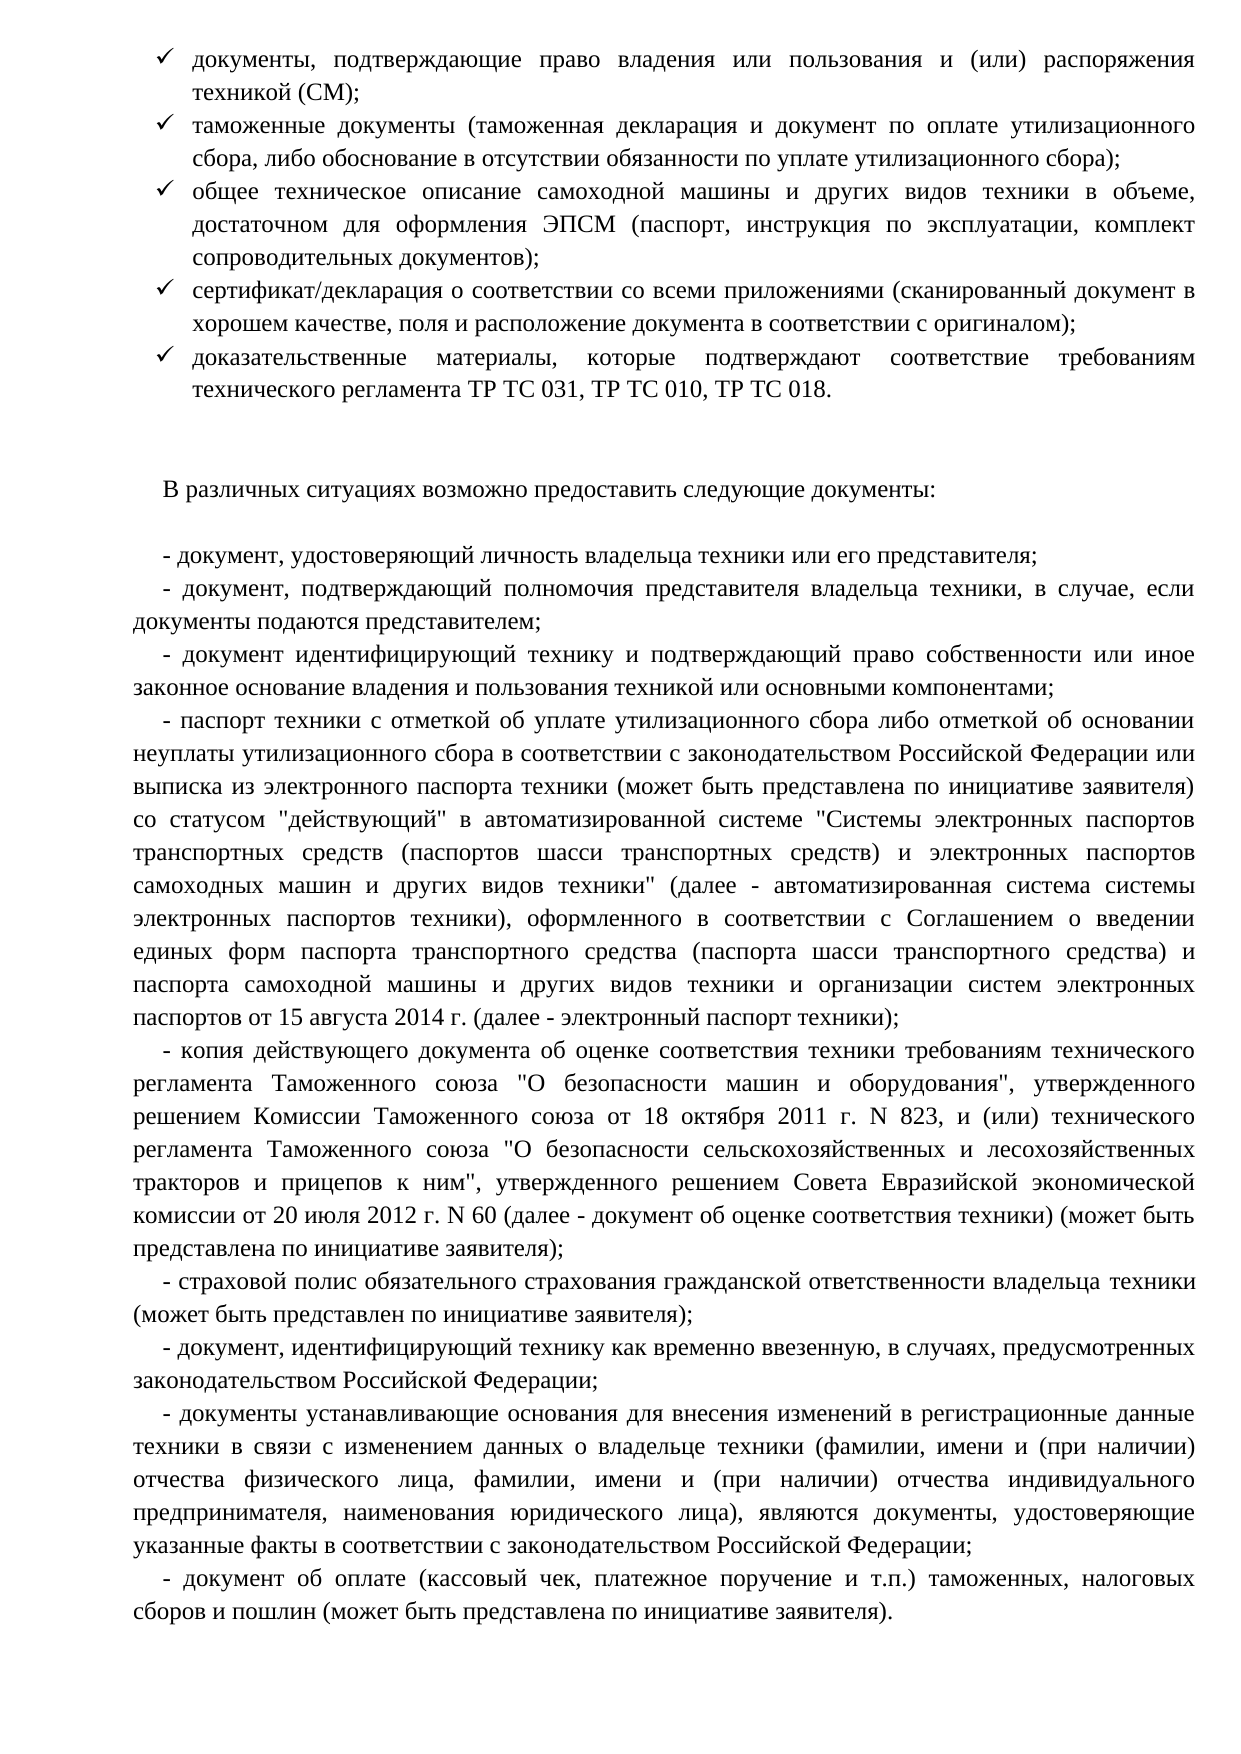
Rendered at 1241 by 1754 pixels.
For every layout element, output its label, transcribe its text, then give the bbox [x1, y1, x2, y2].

list сертификат/декларация о соответствии со всеми приложениями (сканированный документ в хорошем качестве, поля и расположение документа в соответствии с оригиналом); [154, 276, 1196, 337]
list общее техническое описание самоходной машины и других видов техники в объеме, достаточном для оформления ЭПСМ (паспорт, инструкция по эксплуатации, комплект сопроводительных документов); [154, 176, 1196, 271]
text - копия действующего документа об оценке соответствия техники требованиям технического регламента Таможенного союза "О безопасности машин и оборудования", утвержденного решением Комиссии Таможенного союза от 18 октября 2011 г. N 823, и (или) технического регламента Таможенного союза "О безопасности сельскохозяйственных и лесохозяйственных тракторов и прицепов к ним", утвержденного решением Совета Евразийской экономической комиссии от 20 июля 2012 г. N 60 (далее - документ об оценке соответствия техники) (может быть представлена по инициативе заявителя); [133, 1035, 1196, 1262]
text - документ, подтверждающий полномочия представителя владельца техники, в случае, если документы подаются представителем; [133, 573, 1196, 634]
text - страховой полис обязательного страхования гражданской ответственности владельца техники (может быть представлен по инициативе заявителя); [133, 1266, 1196, 1328]
text - документ, удостоверяющий личность владельца техники или его представителя; [133, 540, 1196, 568]
list документы, подтверждающие право владения или пользования и (или) распоряжения техникой (СМ); [154, 44, 1196, 106]
list доказательственные материалы, которые подтверждают соответствие требованиям технического регламента ТР ТС 031, ТР ТС 010, ТР ТС 018. [154, 342, 1196, 403]
text В различных ситуациях возможно предоставить следующие документы: [133, 474, 1196, 502]
list таможенные документы (таможенная декларация и документ по оплате утилизационного сбора, либо обоснование в отсутствии обязанности по уплате утилизационного сбора); [154, 110, 1196, 172]
text - документы устанавливающие основания для внесения изменений в регистрационные данные техники в связи с изменением данных о владельце техники (фамилии, имени и (при наличии) отчества физического лица, фамилии, имени и (при наличии) отчества индивидуального предпринимателя, наименования юридического лица), являются документы, удостоверяющие указанные факты в соответствии с законодательством Российской Федерации; [133, 1398, 1196, 1559]
text - документ, идентифицирующий технику как временно ввезенную, в случаях, предусмотренных законодательством Российской Федерации; [133, 1332, 1196, 1394]
text - документ идентифицирующий технику и подтверждающий право собственности или иное законное основание владения и пользования техникой или основными компонентами; [133, 639, 1196, 701]
text - паспорт техники с отметкой об уплате утилизационного сбора либо отметкой об основании неуплаты утилизационного сбора в соответствии с законодательством Российской Федерации или выписка из электронного паспорта техники (может быть представлена по инициативе заявителя) со статусом "действующий" в автоматизированной системе "Системы электронных паспортов транспортных средств (паспортов шасси транспортных средств) и электронных паспортов самоходных машин и других видов техники" (далее - автоматизированная система системы электронных паспортов техники), оформленного в соответствии с Соглашением о введении единых форм паспорта транспортного средства (паспорта шасси транспортного средства) и паспорта самоходной машины и других видов техники и организации систем электронных паспортов от 15 августа 2014 г. (далее - электронный паспорт техники); [133, 705, 1196, 1031]
text - документ об оплате (кассовый чек, платежное поручение и т.п.) таможенных, налоговых сборов и пошлин (может быть представлена по инициативе заявителя). [133, 1563, 1196, 1625]
